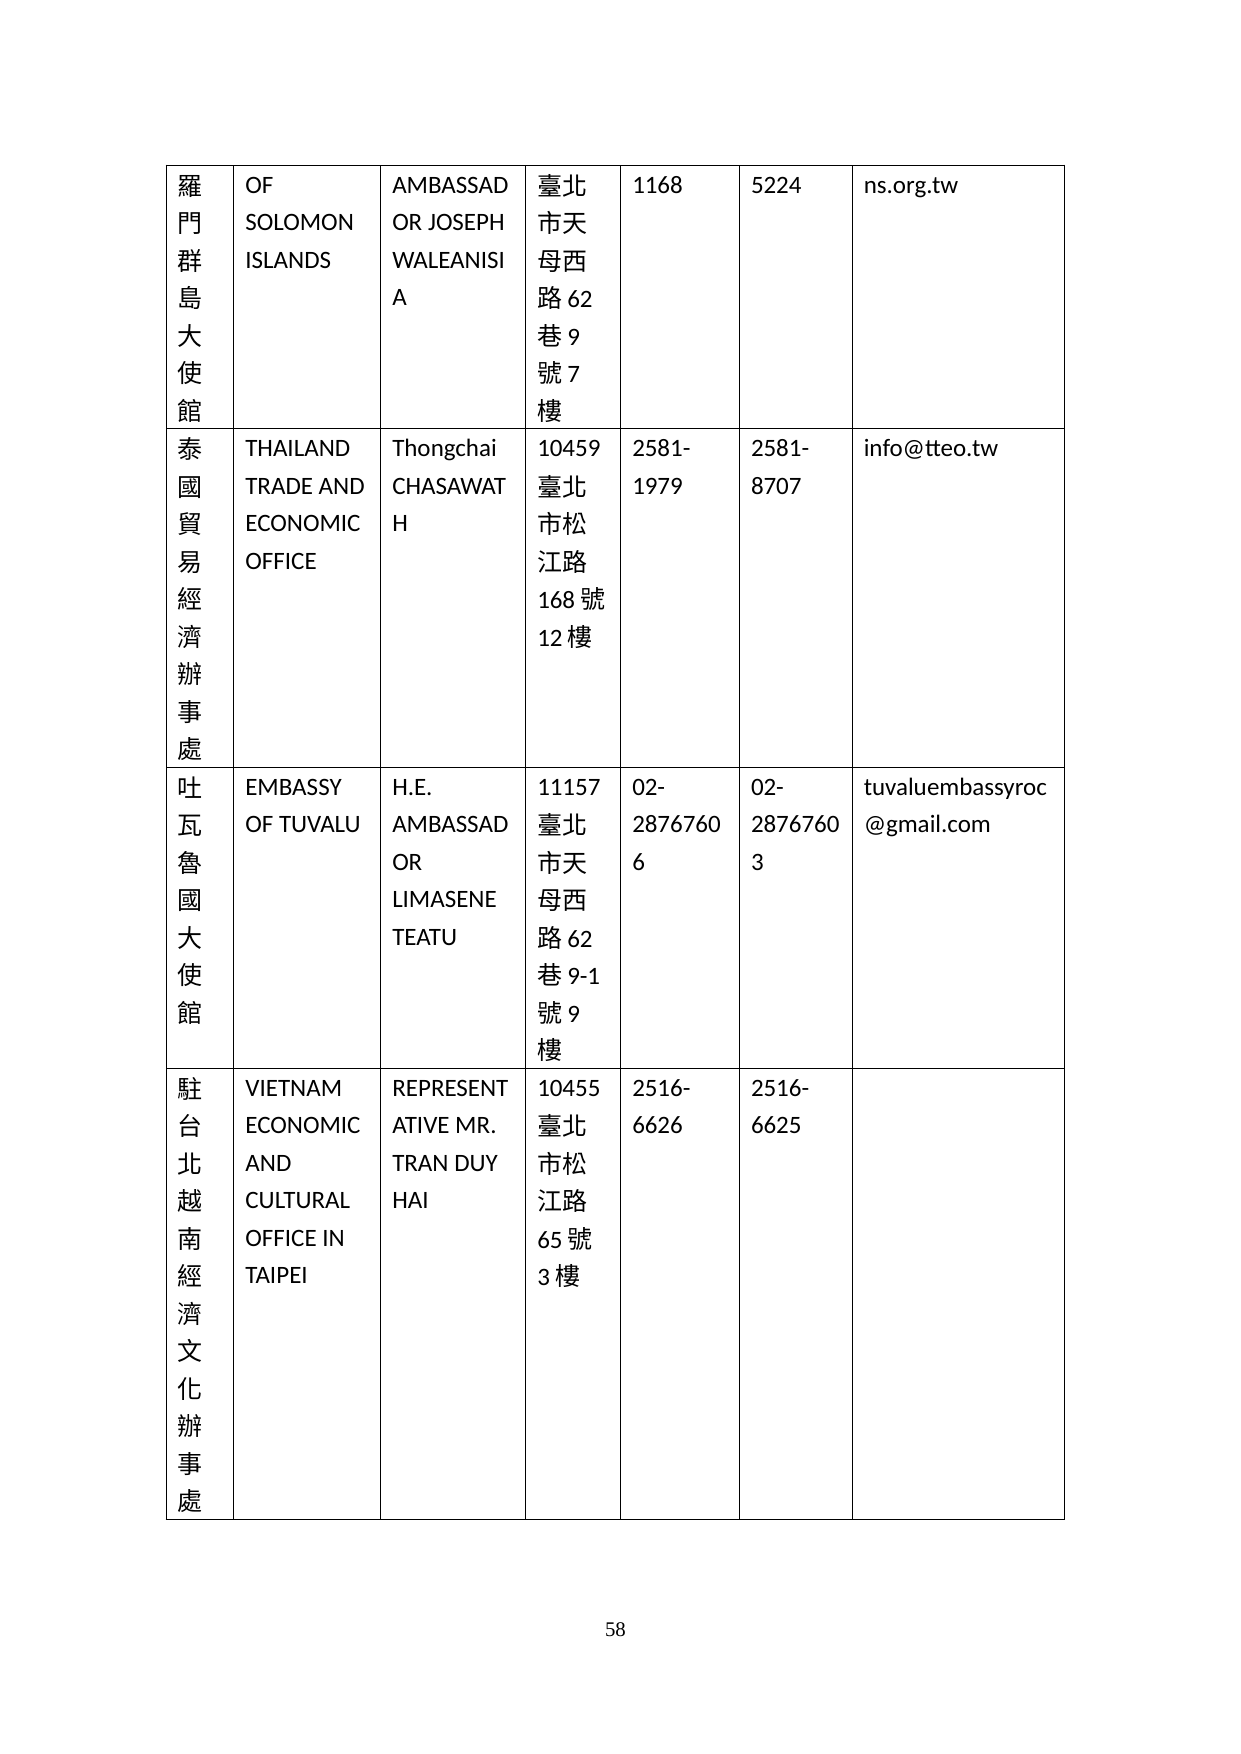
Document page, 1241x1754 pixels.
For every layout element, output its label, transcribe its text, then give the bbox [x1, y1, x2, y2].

table_cell EMBASSY OF TUVALU [234, 768, 380, 1068]
table_cell 10459 臺北市松江路168號12樓 [526, 429, 620, 767]
table_cell info@tteo.tw [853, 429, 1064, 767]
table_cell 10455 臺北市松江路65號3樓 [526, 1069, 620, 1519]
table_cell 02-28767603 [740, 768, 852, 1068]
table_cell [234, 166, 380, 428]
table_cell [853, 166, 1064, 428]
table_cell [853, 1069, 1064, 1519]
table_cell 索羅門群島大使館 [167, 166, 233, 428]
table_cell VIETNAM ECONOMIC AND CULTURAL OFFICE IN TAIPEI [234, 1069, 380, 1519]
table_cell 吐瓦魯國大使館 [167, 768, 233, 1068]
table_cell 2581-8707 [740, 429, 852, 767]
table_cell THAILAND TRADE AND ECONOMIC OFFICE [234, 429, 380, 767]
table_cell 駐台北越南經濟文化辦事處 [167, 1069, 233, 1519]
table_cell 泰國貿易經濟辦事處 [167, 429, 233, 767]
table_cell 11157臺北市天母西路62巷9-1號9樓 [526, 768, 620, 1068]
table_cell Thongchai CHASAWATH [381, 429, 525, 767]
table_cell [381, 166, 525, 428]
table_cell 2516-6625 [740, 1069, 852, 1519]
table_cell H.E. AMBASSADOR LIMASENE TEATU [381, 768, 525, 1068]
table_cell 2516-6626 [621, 1069, 739, 1519]
table_cell 2581-1979 [621, 429, 739, 767]
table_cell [526, 166, 620, 428]
table_cell REPRESENTATIVE MR. TRAN DUY HAI [381, 1069, 525, 1519]
table_cell 02-28767606 [621, 768, 739, 1068]
table_cell 2873-5224 [740, 166, 852, 428]
table_cell tuvaluembassyroc@gmail.com [853, 768, 1064, 1068]
table_cell 2873-1168 [621, 166, 739, 428]
